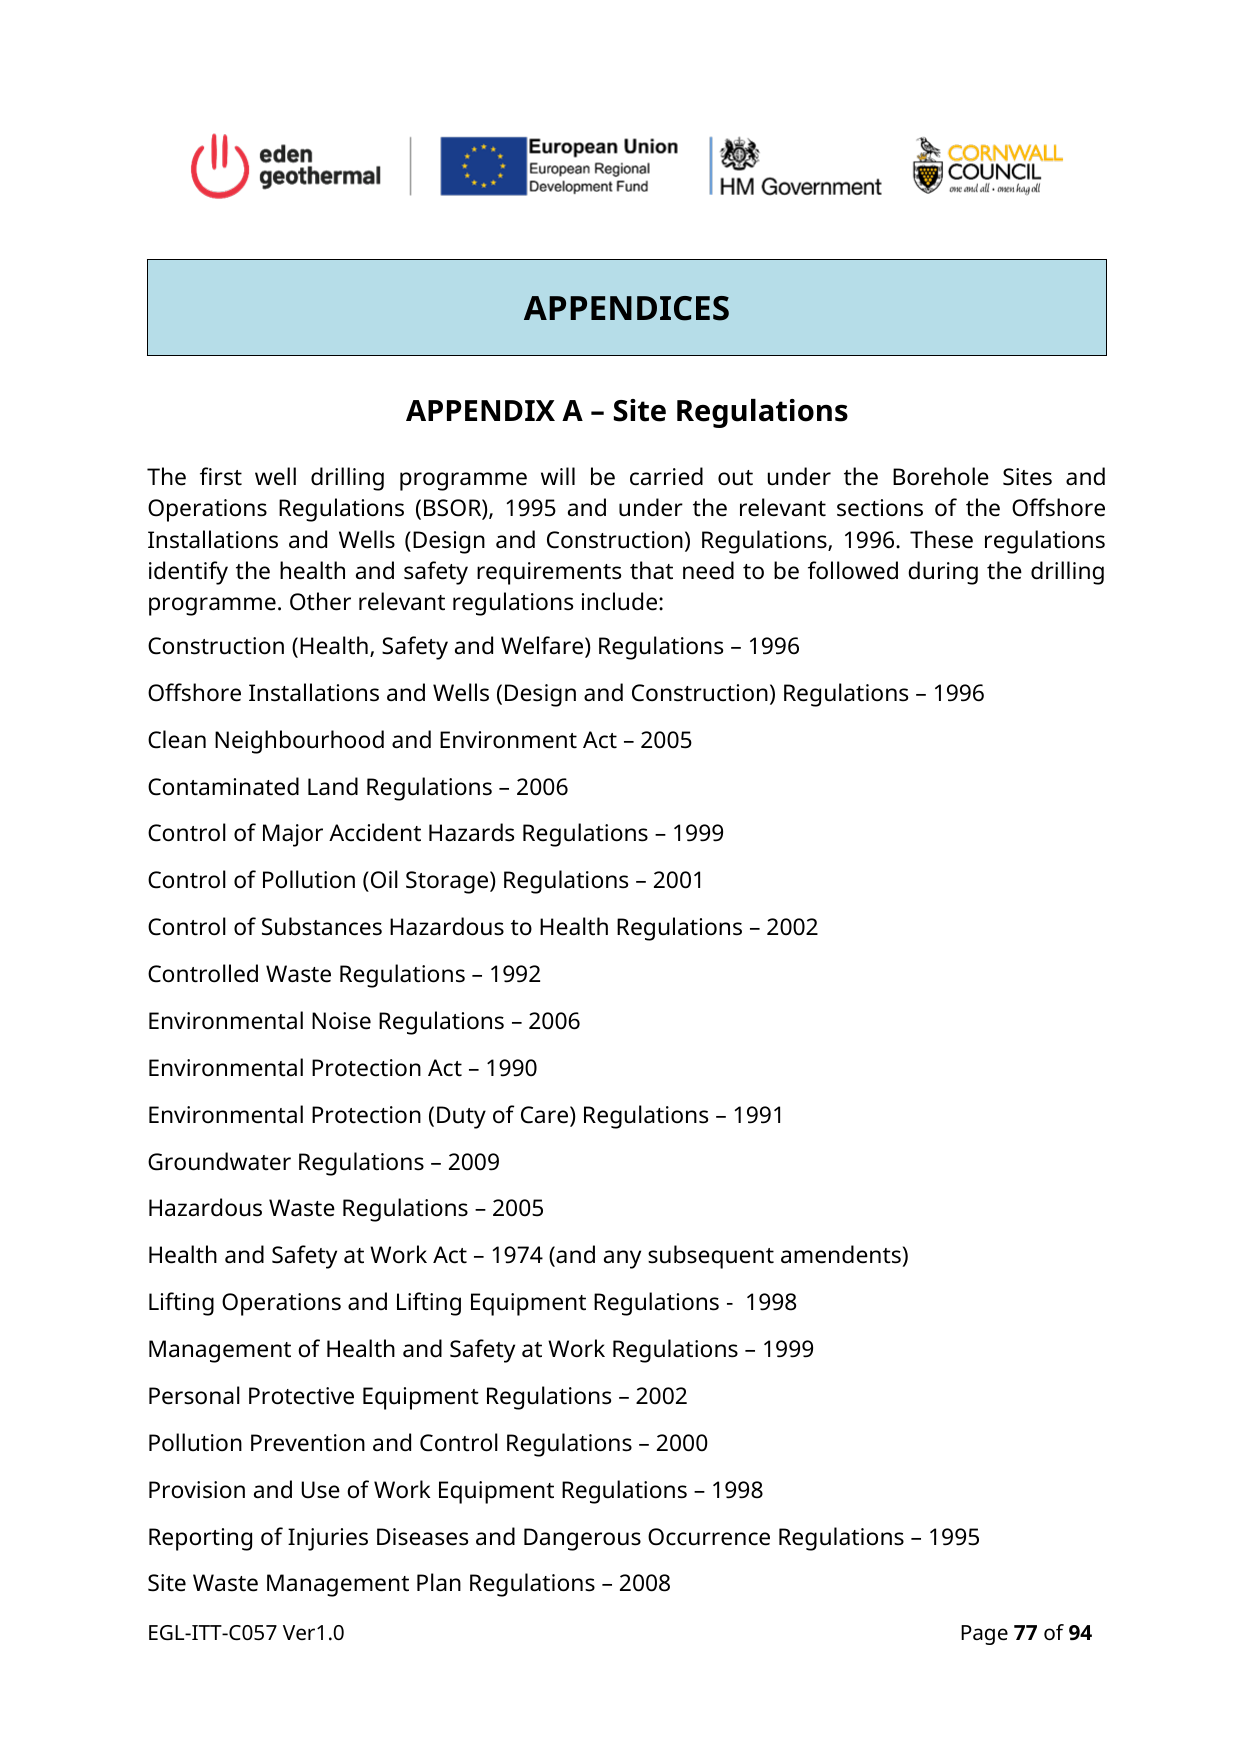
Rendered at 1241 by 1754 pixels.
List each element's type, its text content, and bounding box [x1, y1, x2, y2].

text Construction (Health, Safety and Welfare) Regulations – 1996 [147, 630, 1107, 661]
text Contaminated Land Regulations – 2006 [147, 771, 1107, 802]
text Provision and Use of Work Equipment Regulations – 1998 [147, 1474, 1107, 1505]
text Management of Health and Safety at Work Regulations – 1999 [147, 1333, 1107, 1364]
subtitle APPENDIX A – Site Regulations [147, 390, 1107, 430]
text Clean Neighbourhood and Environment Act – 2005 [147, 724, 1107, 755]
text Personal Protective Equipment Regulations – 2002 [147, 1380, 1107, 1411]
text Lifting Operations and Lifting Equipment Regulations - 1998 [147, 1286, 1107, 1317]
text Environmental Noise Regulations – 2006 [147, 1005, 1107, 1036]
text Health and Safety at Work Act – 1974 (and any subsequent amendents) [147, 1239, 1107, 1271]
text Controlled Waste Regulations – 1992 [147, 958, 1107, 989]
text Groundwater Regulations – 2009 [147, 1146, 1107, 1177]
text Control of Pollution (Oil Storage) Regulations – 2001 [147, 864, 1107, 896]
picture [161, 107, 1093, 225]
text Control of Substances Hazardous to Health Regulations – 2002 [147, 911, 1107, 942]
text Site Waste Management Plan Regulations – 2008 [147, 1567, 1107, 1599]
text Reporting of Injuries Diseases and Dangerous Occurrence Regulations – 1995 [147, 1521, 1107, 1552]
text Environmental Protection Act – 1990 [147, 1052, 1107, 1083]
text Environmental Protection (Duty of Care) Regulations – 1991 [147, 1099, 1107, 1130]
text Control of Major Accident Hazards Regulations – 1999 [147, 817, 1107, 849]
text Pollution Prevention and Control Regulations – 2000 [147, 1427, 1107, 1458]
text Hazardous Waste Regulations – 2005 [147, 1192, 1107, 1224]
text The first well drilling programme will be carried out under the Borehole Sites and Operations Regulations (BSOR), 1995 and under the relevant sections of the Offshore Installations and Wells (Design and Construction) Regulations, 1996. These regulations identify the health and safety requirements that need to be followed during the drilling programme. Other relevant regulations include: [147, 461, 1107, 617]
table_header APPENDICES [148, 260, 1106, 355]
text Offshore Installations and Wells (Design and Construction) Regulations – 1996 [147, 677, 1107, 708]
